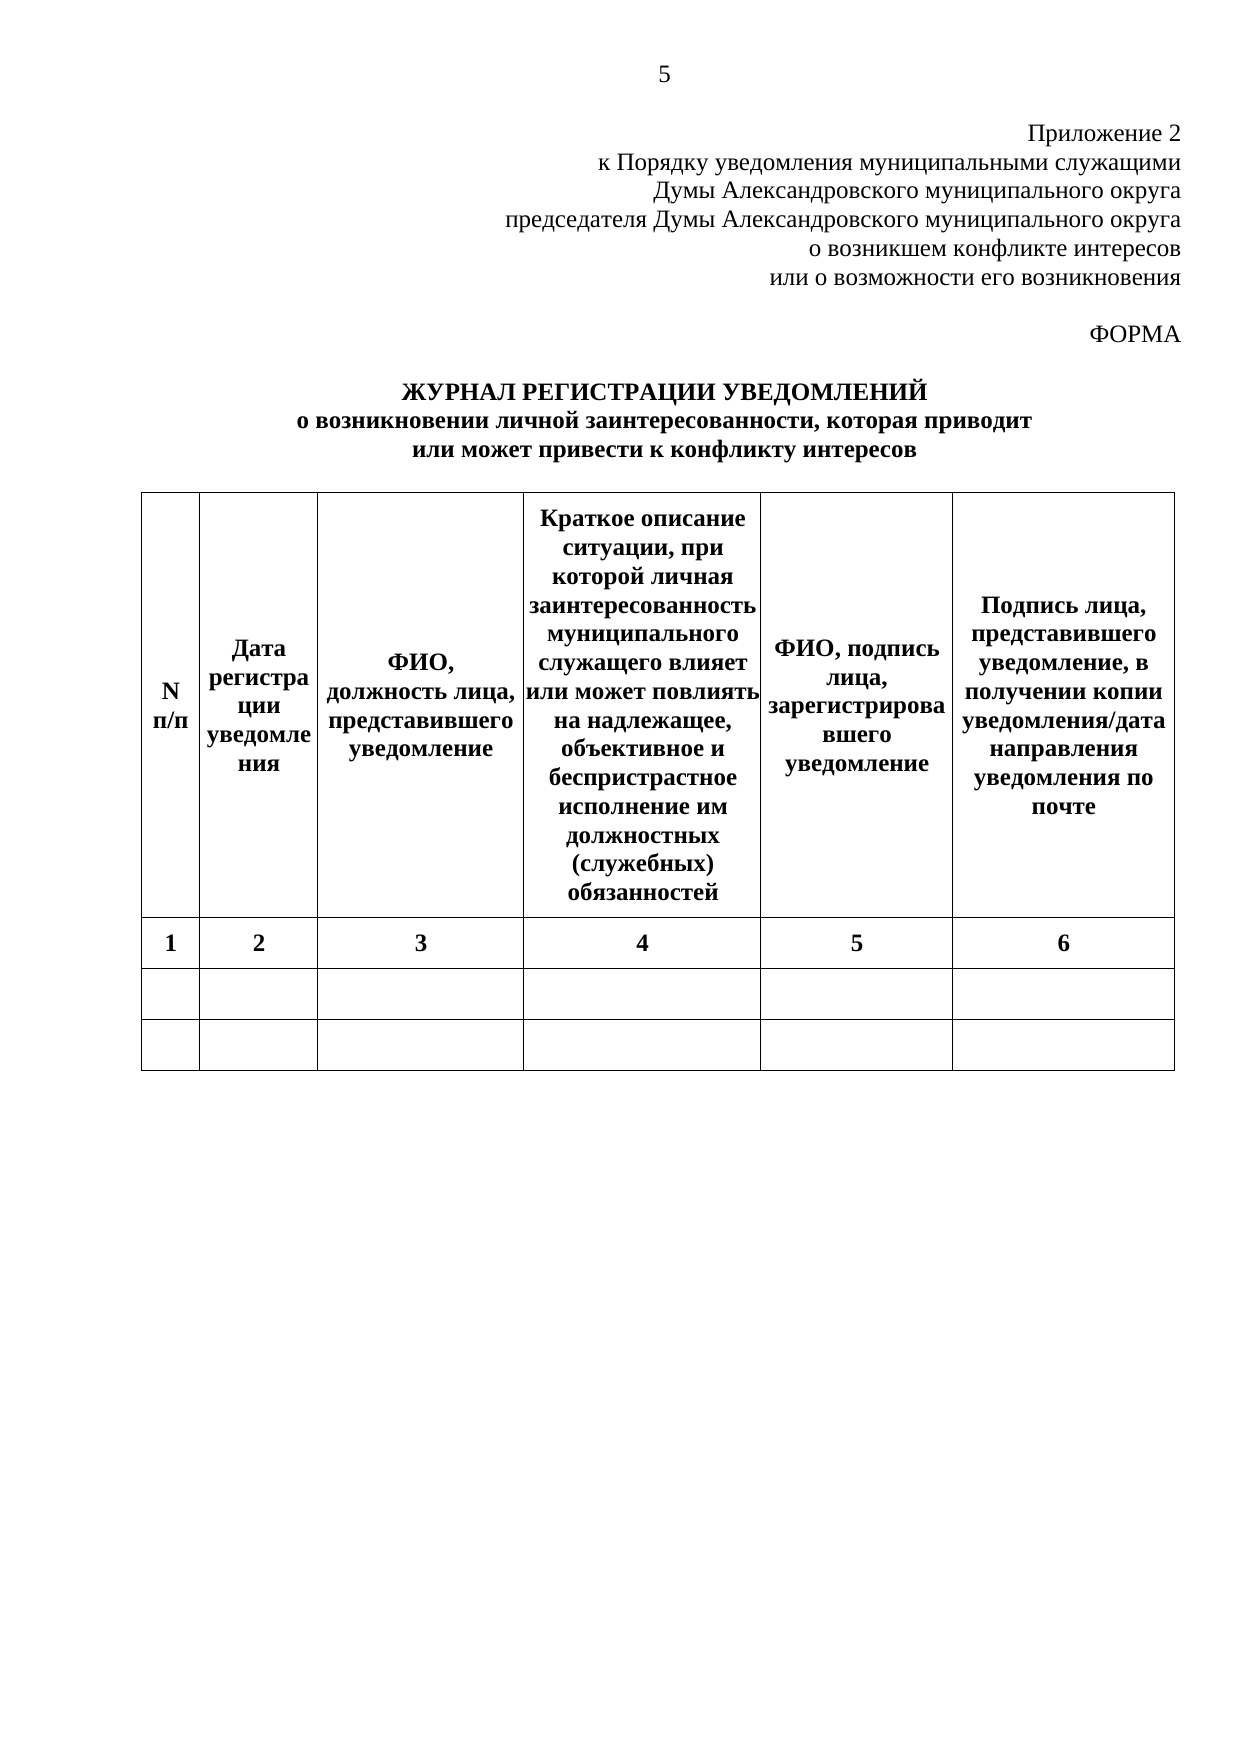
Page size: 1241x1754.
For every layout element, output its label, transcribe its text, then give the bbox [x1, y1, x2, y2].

table_cell 1 [142, 918, 199, 968]
table_header Краткое описание ситуации, при которой личная заинтересованность муниципального служащего влияет или может повлиять на надлежащее, объективное и беспристрастное исполнение им должностных (служебных) обязанностей [524, 493, 760, 917]
text ЖУРНАЛ РЕГИСТРАЦИИ УВЕДОМЛЕНИЙ [148, 377, 1181, 406]
table_cell 6 [953, 918, 1174, 968]
table_header Подпись лица, представившего уведомление, в получении копии уведомления/дата направления уведомления по почте [953, 493, 1174, 917]
text к Порядку уведомления муниципальными служащими [148, 147, 1181, 176]
table_cell 3 [318, 918, 523, 968]
table_cell [761, 1020, 952, 1070]
table_cell [953, 969, 1174, 1019]
table_cell [200, 1020, 317, 1070]
table_cell [761, 969, 952, 1019]
table_header ФИО, подпись лица, зарегистрировавшего уведомление [761, 493, 952, 917]
table_cell [142, 1020, 199, 1070]
text о возникновении личной заинтересованности, которая приводит [148, 406, 1181, 434]
text о возникшем конфликте интересов [148, 233, 1181, 262]
table_cell 5 [761, 918, 952, 968]
table_cell 2 [200, 918, 317, 968]
text Приложение 2 [148, 118, 1181, 147]
table_cell [524, 969, 760, 1019]
text или о возможности его возникновения [148, 262, 1181, 291]
text или может привести к конфликту интересов [148, 434, 1181, 463]
table_cell 4 [524, 918, 760, 968]
text Думы Александровского муниципального округа [148, 176, 1181, 204]
table_header ФИО, должность лица, представившего уведомление [318, 493, 523, 917]
table_cell [318, 1020, 523, 1070]
table_cell [318, 969, 523, 1019]
table_header Дата регистрации уведомления [200, 493, 317, 917]
text ФОРМА [148, 319, 1181, 348]
table_header N п/п [142, 493, 199, 917]
table_cell [200, 969, 317, 1019]
table_cell [524, 1020, 760, 1070]
table_cell [953, 1020, 1174, 1070]
text председателя Думы Александровского муниципального округа [148, 204, 1181, 233]
table_cell [142, 969, 199, 1019]
